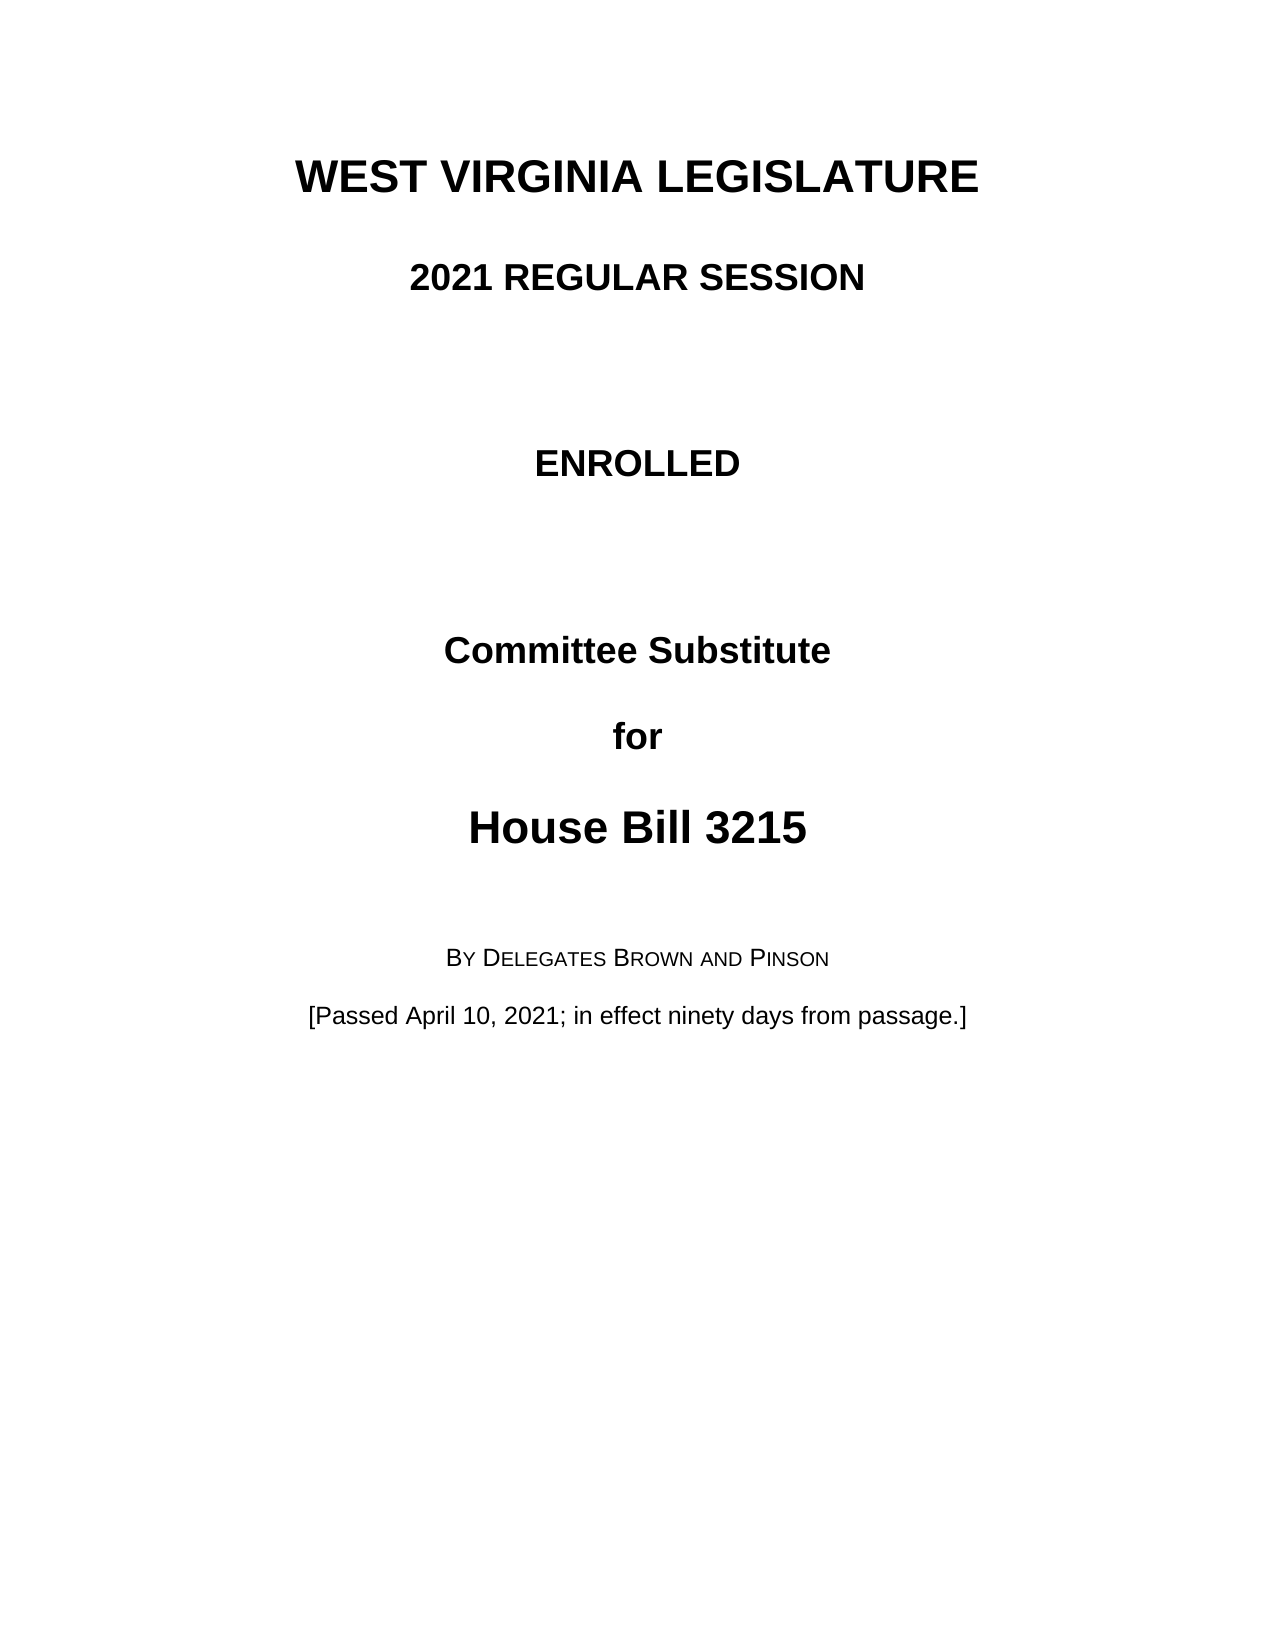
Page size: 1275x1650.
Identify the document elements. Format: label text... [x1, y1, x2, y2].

text [] [150, 1001, 1125, 1029]
text By Delegates Brown and Pinson [337, 943, 937, 972]
title WEST virginia legislature [150, 150, 1125, 203]
text Bill [150, 800, 1125, 853]
title for [150, 714, 1125, 757]
title 2021 regular session [150, 255, 1125, 298]
title ENROLLED [150, 442, 1125, 485]
